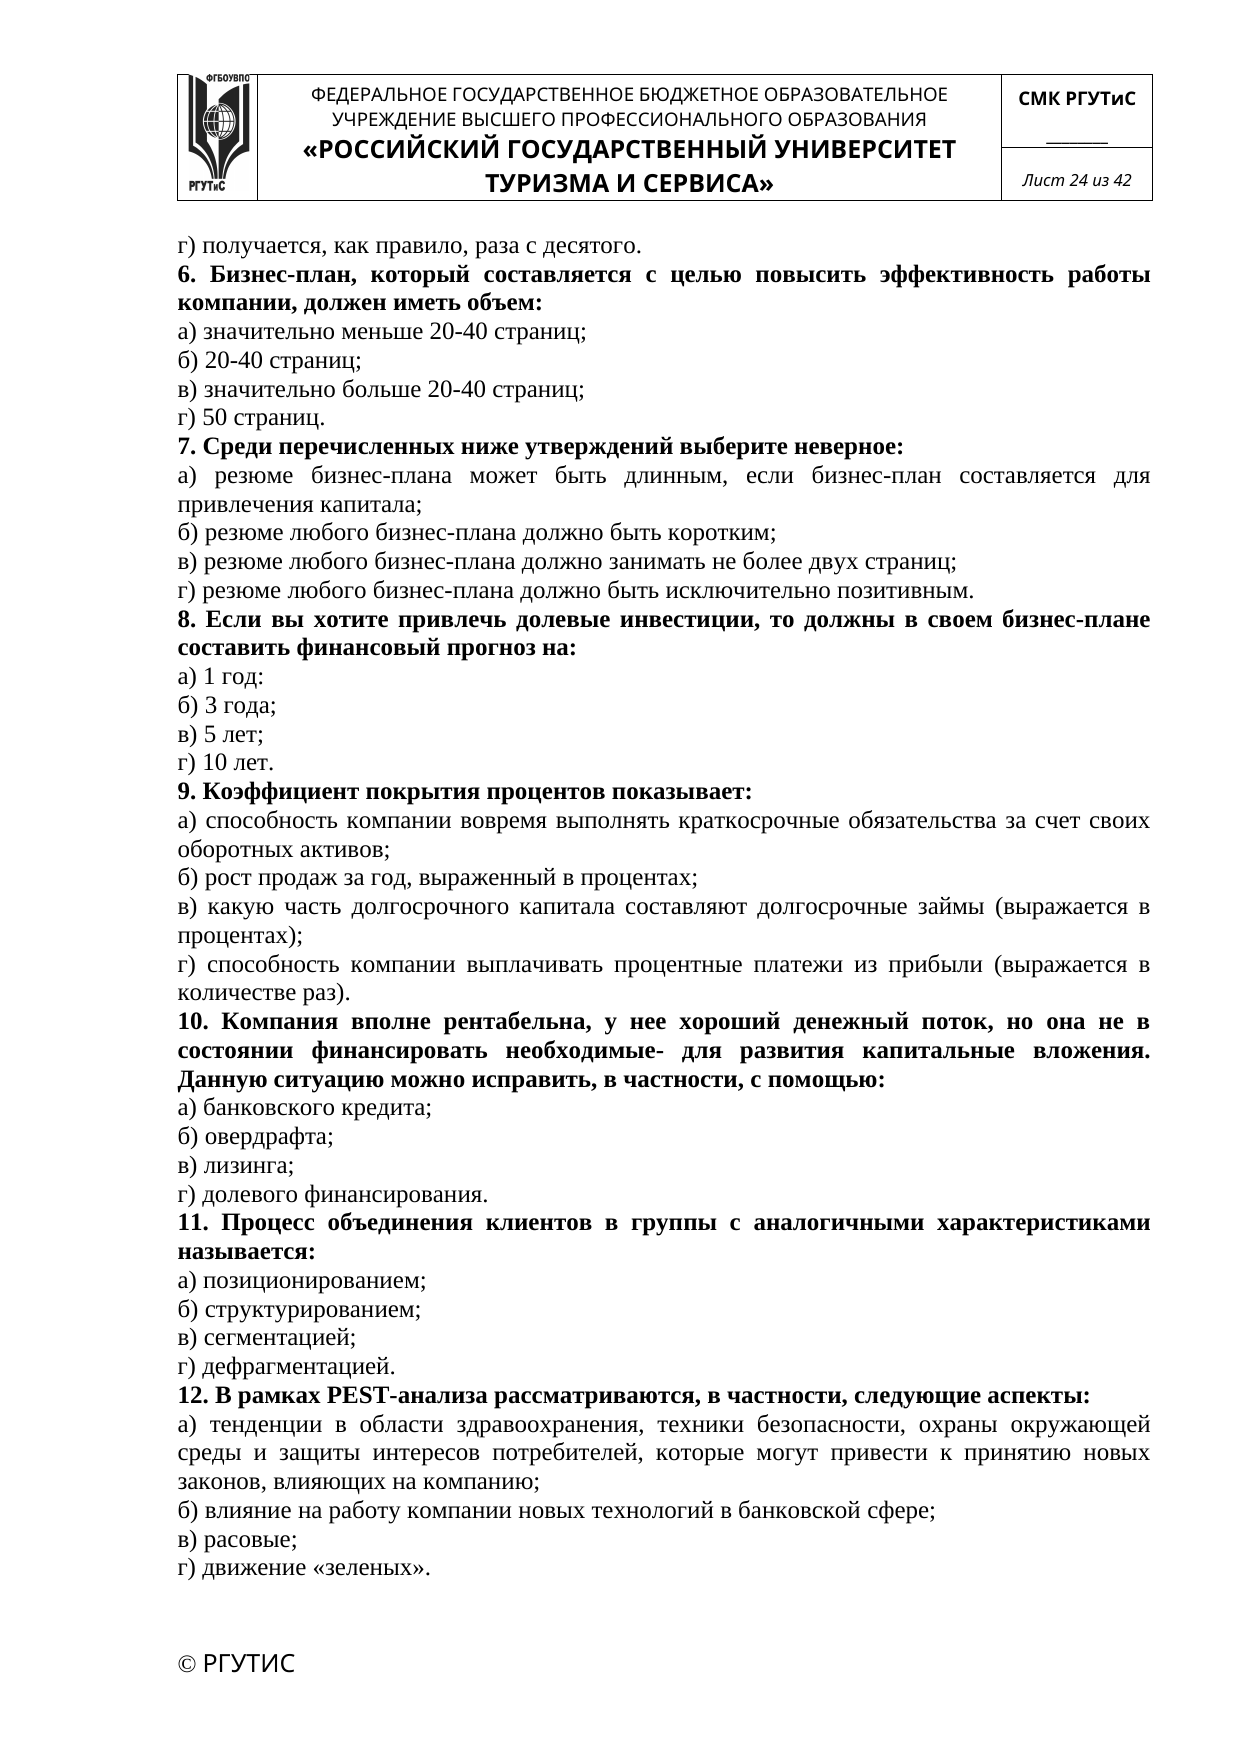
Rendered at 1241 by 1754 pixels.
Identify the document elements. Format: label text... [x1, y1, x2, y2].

text б) овердрафта; [177, 1121, 1152, 1150]
text 7. Среди перечисленных ниже утверждений выберите неверное: [177, 431, 1152, 460]
text б) 20-40 страниц; [177, 345, 1152, 374]
text в) лизинга; [177, 1150, 1152, 1179]
text 11. Процесс объединения клиентов в группы с аналогичными характеристиками называется: [177, 1207, 1152, 1265]
text г) получается, как правило, раза с десятого. [177, 230, 1152, 259]
text а) способность компании вовремя выполнять краткосрочные обязательства за счет своих оборотных активов; [177, 805, 1152, 862]
text в) 5 лет; [177, 719, 1152, 747]
text б) 3 года; [177, 690, 1152, 719]
text в) значительно больше 20-40 страниц; [177, 374, 1152, 402]
text а) тенденции в области здравоохранения, техники безопасности, охраны окружающей среды и защиты интересов потребителей, которые могут привести к принятию новых законов, влияющих на компанию; [177, 1409, 1152, 1495]
text г) движение «зеленых». [177, 1552, 1152, 1581]
text в) сегментацией; [177, 1322, 1152, 1351]
text г) 10 лет. [177, 747, 1152, 776]
text б) резюме любого бизнес-плана должно быть коротким; [177, 517, 1152, 546]
text 6. Бизнес-план, который составляется с целью повысить эффективность работы компании, должен иметь объем: [177, 259, 1152, 316]
text 12. В рамках PEST-анализа рассматриваются, в частности, следующие аспекты: [177, 1380, 1152, 1409]
text а) значительно меньше 20-40 страниц; [177, 316, 1152, 345]
text в) резюме любого бизнес-плана должно занимать не более двух страниц; [177, 546, 1152, 575]
text г) резюме любого бизнес-плана должно быть исключительно позитивным. [177, 575, 1152, 604]
text б) влияние на работу компании новых технологий в банковской сфере; [177, 1495, 1152, 1524]
text в) какую часть долгосрочного капитала составляют долгосрочные займы (выражается в процентах); [177, 891, 1152, 949]
text а) резюме бизнес-плана может быть длинным, если бизнес-план составляется для привлечения капитала; [177, 460, 1152, 517]
text а) банковского кредита; [177, 1092, 1152, 1121]
text б) структурированием; [177, 1294, 1152, 1322]
text г) долевого финансирования. [177, 1179, 1152, 1207]
text г) 50 страниц. [177, 402, 1152, 431]
picture [188, 74, 250, 191]
text г) дефрагментацией. [177, 1351, 1152, 1380]
text б) рост продаж за год, выраженный в процентах; [177, 862, 1152, 891]
text 10. Компания вполне рентабельна, у нее хороший денежный поток, но она не в состоянии финансировать необходимые- для развития капитальные вложения. Данную ситуацию можно исправить, в частности, с помощью: [177, 1006, 1152, 1092]
text а) позиционированием; [177, 1265, 1152, 1294]
text а) 1 год: [177, 661, 1152, 690]
text г) способность компании выплачивать процентные платежи из прибыли (выражается в количестве раз). [177, 949, 1152, 1006]
text в) расовые; [177, 1524, 1152, 1552]
text 9. Коэффициент покрытия процентов показывает: [177, 776, 1152, 805]
text 8. Если вы хотите привлечь долевые инвестиции, то должны в своем бизнес-плане составить финансовый прогноз на: [177, 604, 1152, 661]
